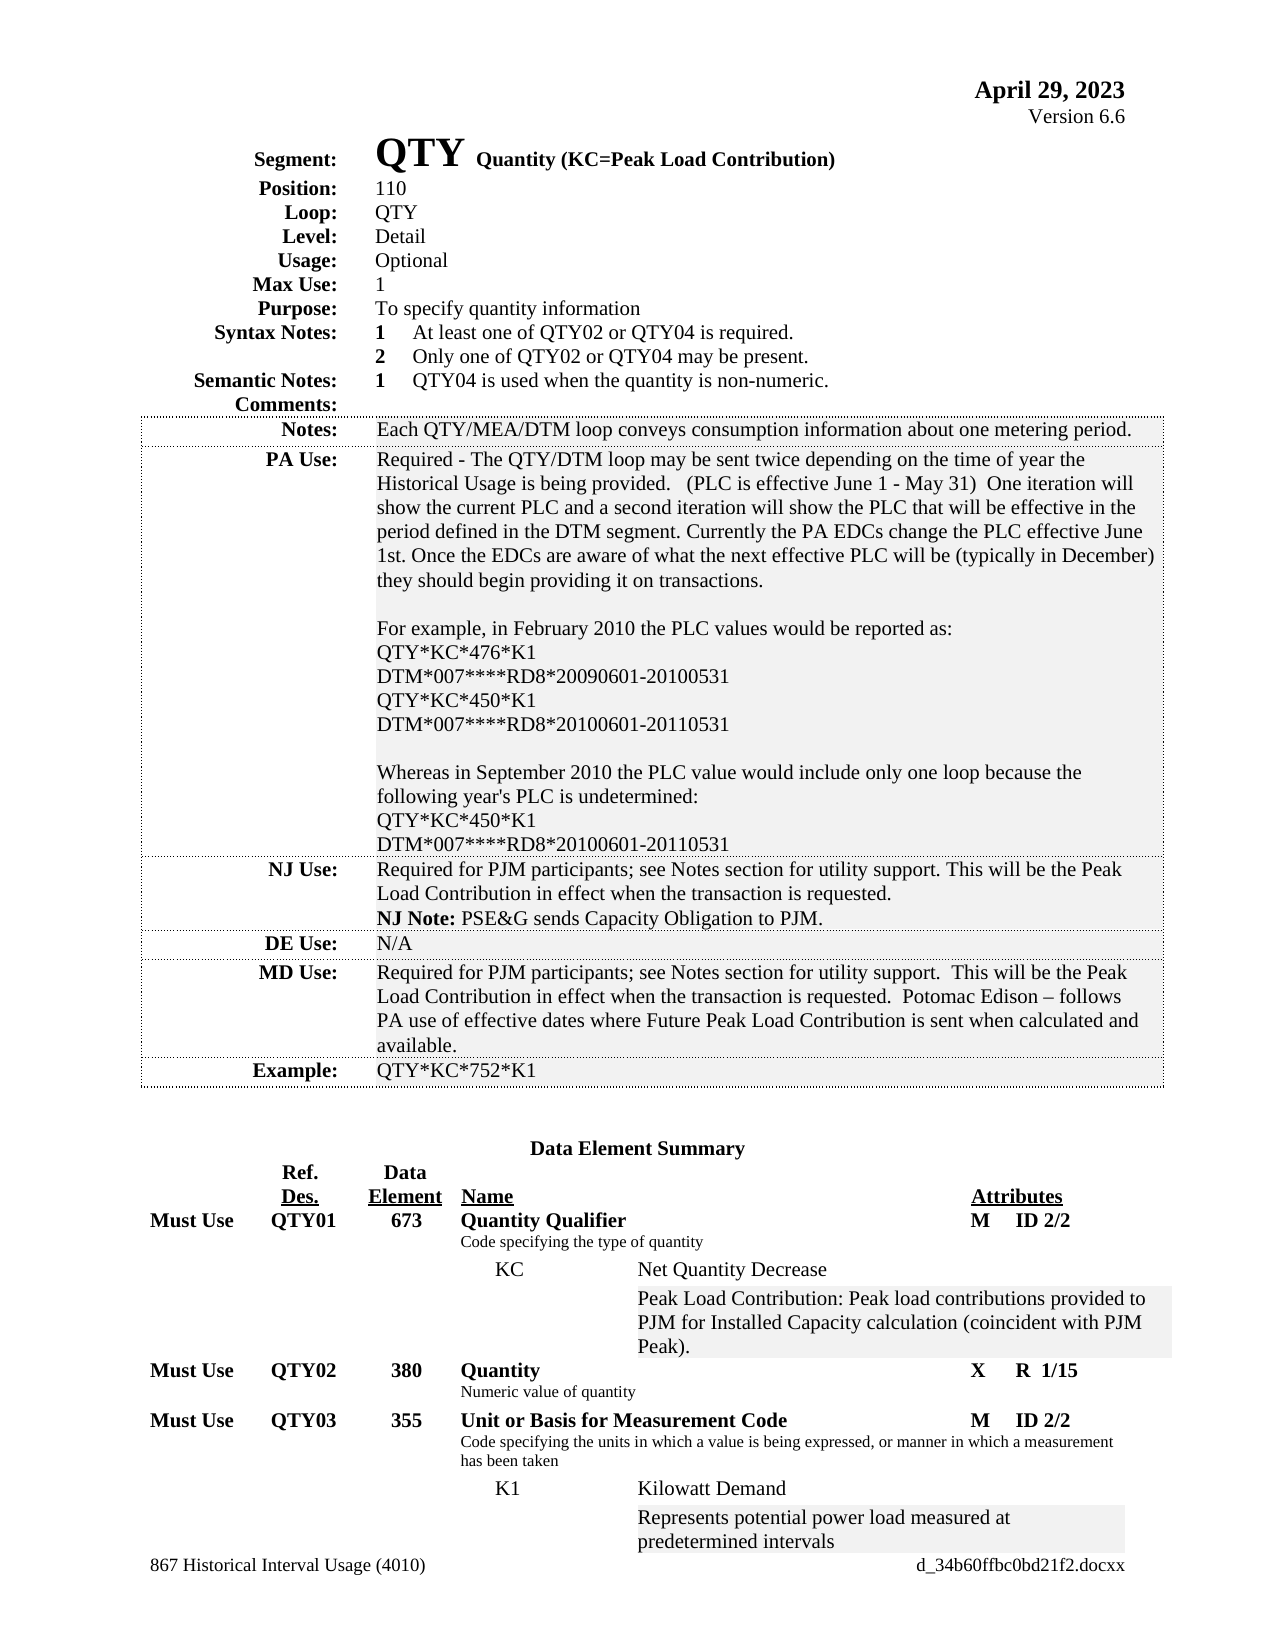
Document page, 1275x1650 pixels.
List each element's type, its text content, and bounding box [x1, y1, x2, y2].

text Purpose: To specify quantity information [150, 296, 1125, 320]
text Des. Element Name Attributes [150, 1184, 1125, 1208]
text Usage: Optional [150, 248, 1125, 272]
subtitle Segment: QTY Quantity (KC=Peak Load Contribution) [150, 128, 1125, 176]
text Data Element Summary [150, 1136, 1125, 1159]
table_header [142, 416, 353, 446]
text Position: 110 [150, 176, 1125, 200]
text 2 Only one of QTY02 or QTY04 may be present. [150, 344, 1125, 368]
text Max Use: 1 [150, 272, 1125, 296]
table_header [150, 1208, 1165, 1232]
text Comments: [150, 392, 1125, 416]
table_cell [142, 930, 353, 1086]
text Level: Detail [150, 224, 1125, 248]
text Syntax Notes: 1 At least one of QTY02 or QTY04 is required. [150, 320, 1125, 344]
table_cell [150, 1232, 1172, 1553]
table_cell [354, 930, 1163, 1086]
text Ref. Data [150, 1159, 1125, 1184]
text : QTY [150, 200, 1125, 224]
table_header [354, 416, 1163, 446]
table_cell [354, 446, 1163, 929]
text Semantic Notes: 1 QTY04 is used when the quantity is non-numeric. [150, 368, 1125, 392]
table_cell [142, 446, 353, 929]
